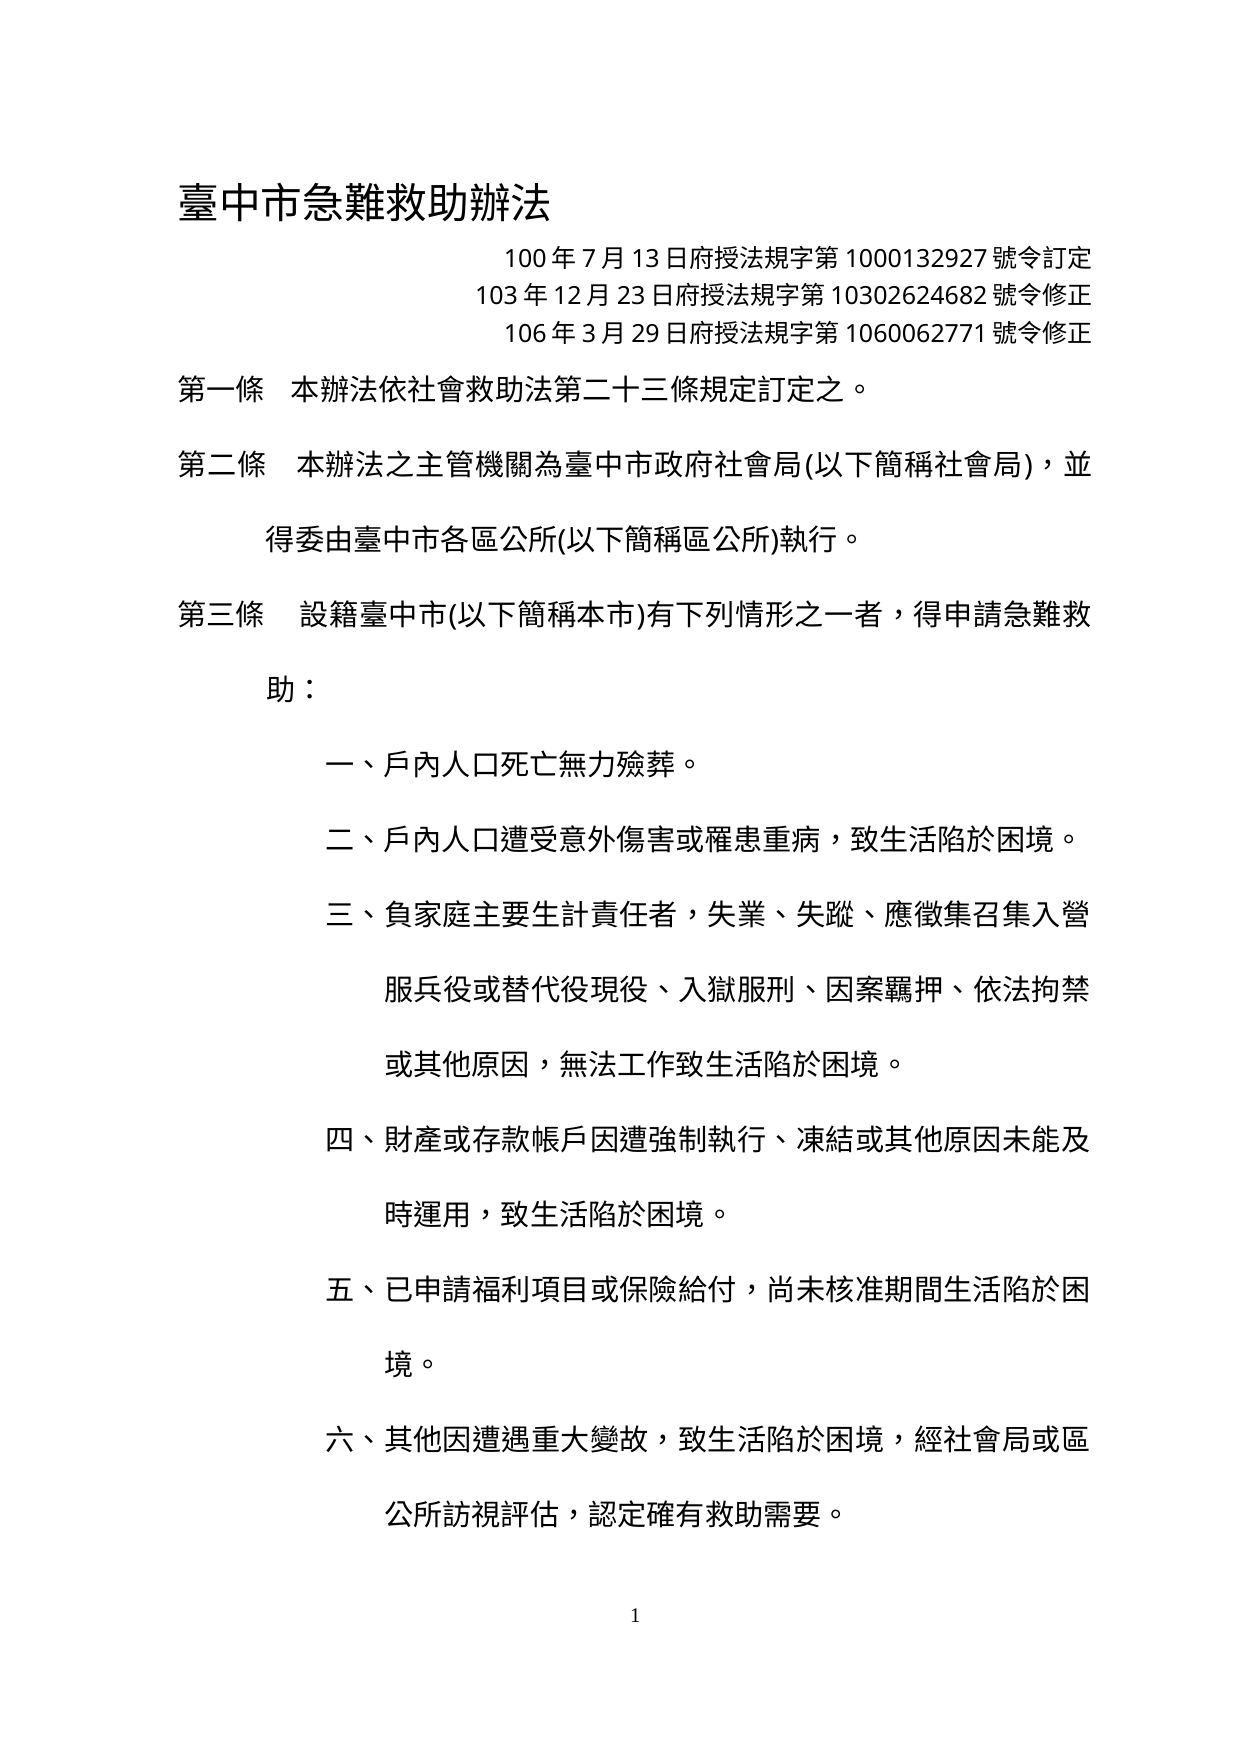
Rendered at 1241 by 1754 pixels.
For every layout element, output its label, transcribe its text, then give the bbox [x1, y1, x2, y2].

text 100年7月13日府授法規字第1000132927號令訂定 [177, 238, 1092, 275]
list 設籍臺中市(以下簡稱本市)有下列情形之一者，得申請急難救助： [177, 575, 1092, 725]
text 臺中市急難救助辦法 [177, 163, 1092, 238]
text 103年12月23日府授法規字第10302624682號令修正 [177, 275, 1092, 313]
text 一、戶內人口死亡無力殮葬。 [325, 725, 1092, 800]
text 106年3月29日府授法規字第1060062771號令修正 [177, 313, 1092, 350]
text 第一條 本辦法依社會救助法第二十三條規定訂定之。 [177, 350, 1092, 425]
text 六、其他因遭遇重大變故，致生活陷於困境，經社會局或區公所訪視評估，認定確有救助需要。 [325, 1400, 1092, 1550]
text 二、戶內人口遭受意外傷害或罹患重病，致生活陷於困境。 [325, 800, 1092, 875]
text 五、已申請福利項目或保險給付，尚未核准期間生活陷於困境。 [325, 1250, 1092, 1400]
text 三、負家庭主要生計責任者，失業、失蹤、應徵集召集入營服兵役或替代役現役、入獄服刑、因案羈押、依法拘禁或其他原因，無法工作致生活陷於困境。 [325, 875, 1092, 1100]
text 第二條 本辦法之主管機關為臺中市政府社會局(以下簡稱社會局)，並得委由臺中市各區公所(以下簡稱區公所)執行。 [177, 425, 1092, 575]
text 四、財產或存款帳戶因遭強制執行、凍結或其他原因未能及時運用，致生活陷於困境。 [325, 1100, 1092, 1250]
